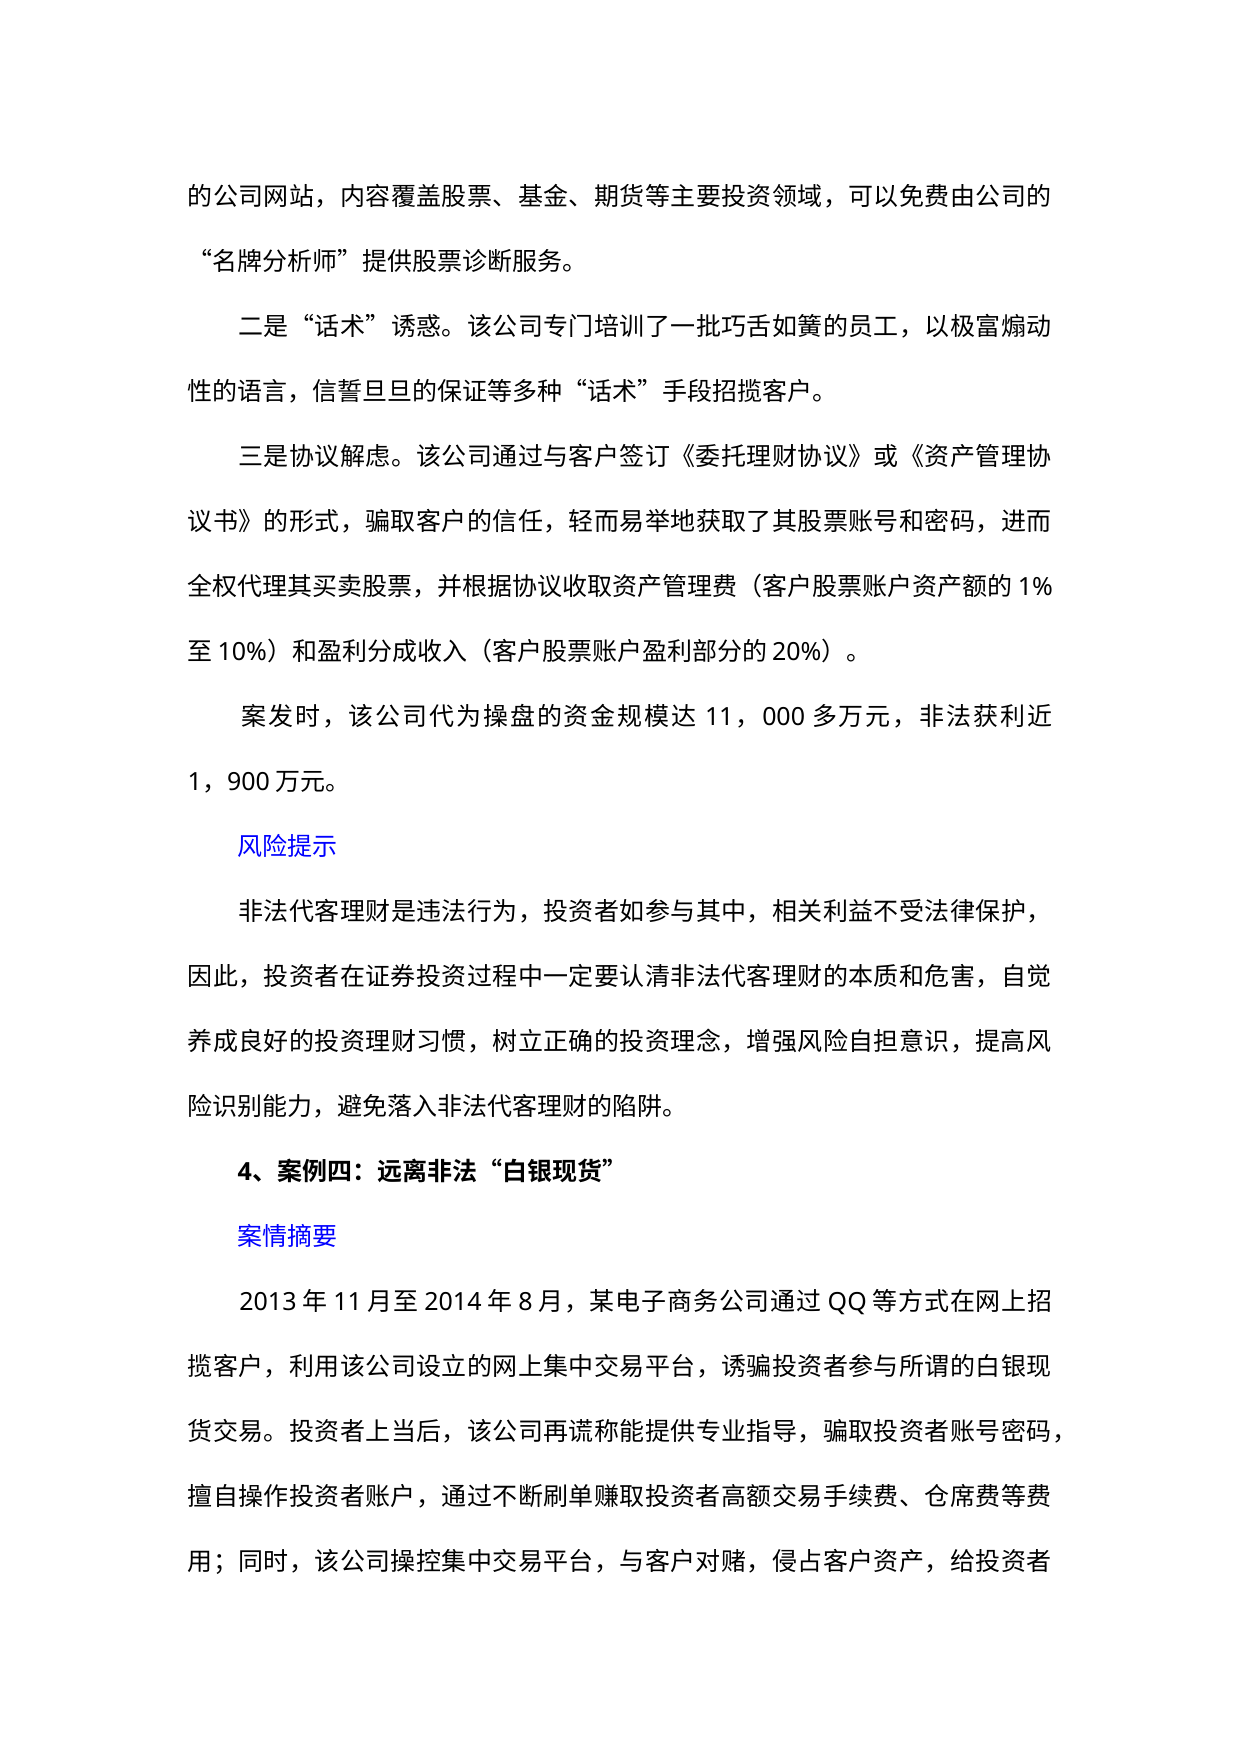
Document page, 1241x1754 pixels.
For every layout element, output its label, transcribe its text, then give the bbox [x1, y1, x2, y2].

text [187, 162, 1053, 292]
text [187, 1267, 1053, 1592]
text 三是协议解虑。该公司通过与客户签订《委托理财协议》或《资产管理协议书》的形式，骗取客户的信任，轻而易举地获取了其股票账号和密码，进而全权代理其买卖股票，并根据协议收取资产管理费（客户股票账户资产额的1%至10%）和盈利分成收入（客户股票账户盈利部分的20%）。 [187, 422, 1053, 682]
text 风险提示 [187, 812, 1053, 877]
text 案情摘要 [187, 1202, 1053, 1267]
text 非法代客理财是违法行为，投资者如参与其中，相关利益不受法律保护，因此，投资者在证券投资过程中一定要认清非法代客理财的本质和危害，自觉养成良好的投资理财习惯，树立正确的投资理念，增强风险自担意识，提高风险识别能力，避免落入非法代客理财的陷阱。 [187, 877, 1053, 1137]
text 4、案例四：远离非法“白银现货” [187, 1137, 1053, 1202]
text 案发时，该公司代为操盘的资金规模达11，000多万元，非法获利近1，900万元。 [187, 682, 1053, 812]
text 二是“话术”诱惑。该公司专门培训了一批巧舌如簧的员工，以极富煽动性的语言，信誓旦旦的保证等多种“话术”手段招揽客户。 [187, 292, 1053, 422]
